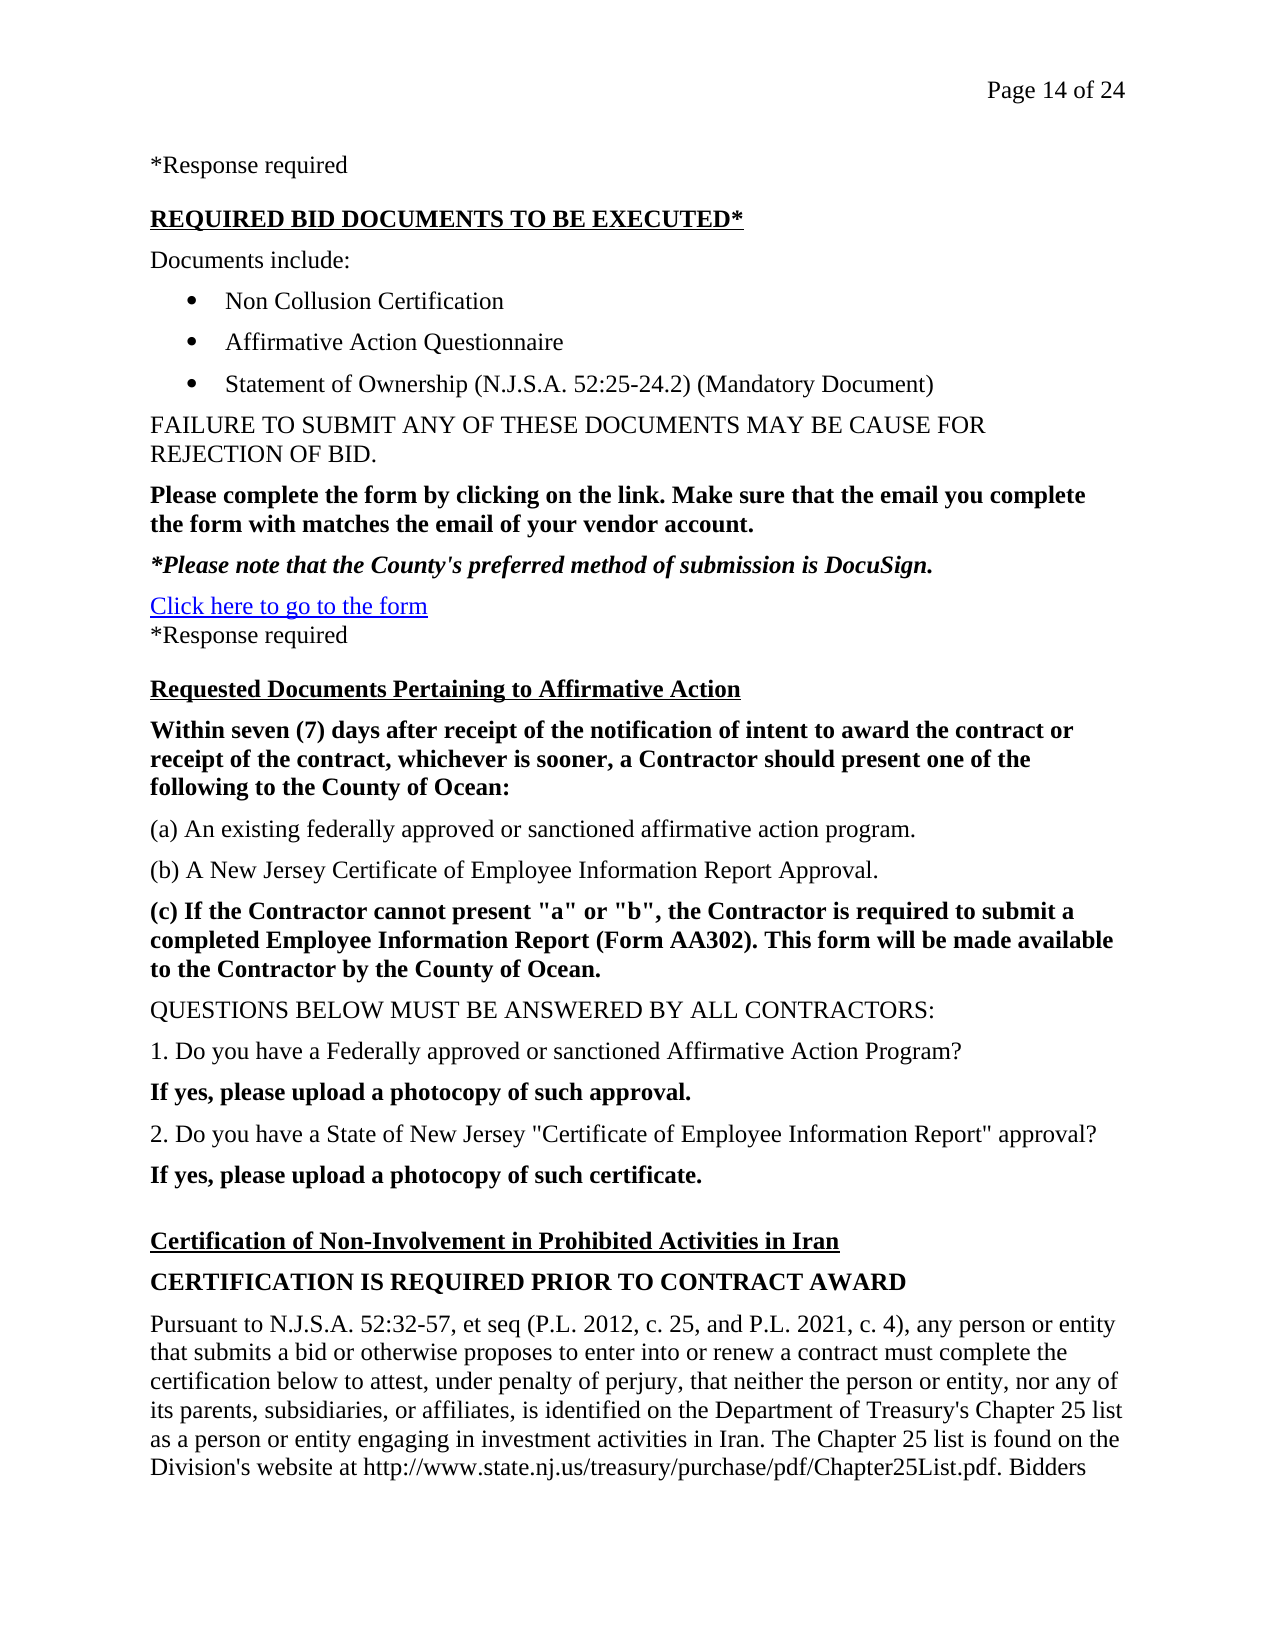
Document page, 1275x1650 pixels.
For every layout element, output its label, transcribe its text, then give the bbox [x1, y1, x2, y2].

text (c) If the Contractor cannot present "a" or "b", the Contractor is required to submit a completed Employee Information Report (Form AA302). This form will be made available to the Contractor by the County of Ocean. [150, 896, 1125, 982]
text Within seven (7) days after receipt of the notification of intent to award the contract or receipt of the contract, whichever is sooner, a Contractor should present one of the following to the County of Ocean: [150, 715, 1125, 801]
text (a) An existing federally approved or sanctioned affirmative action program. [150, 814, 1125, 842]
text If yes, please upload a photocopy of such approval. [150, 1077, 1125, 1106]
list Non Collusion Certification [187, 286, 1125, 315]
text (b) A New Jersey Certificate of Employee Information Report Approval. [150, 855, 1125, 884]
subtitle REQUIRED BID DOCUMENTS TO BE EXECUTED* [150, 204, 1125, 232]
text *Response required [150, 150, 1125, 179]
text Documents include: [150, 245, 1125, 274]
list Statement of Ownership (N.J.S.A. 52:25-24.2) (Mandatory Document) [187, 369, 1125, 397]
text If yes, please upload a photocopy of such certificate. [150, 1160, 1125, 1189]
subtitle Requested Documents Pertaining to Affirmative Action [150, 674, 1125, 702]
text FAILURE TO SUBMIT ANY OF THESE DOCUMENTS MAY BE CAUSE FOR REJECTION OF BID. [150, 410, 1125, 467]
text *Response required [150, 620, 1125, 649]
subtitle Certification of Non-Involvement in Prohibited Activities in Iran [150, 1226, 1125, 1255]
text 2. Do you have a State of New Jersey "Certificate of Employee Information Report" approval? [150, 1119, 1125, 1147]
text *Please note that the County's preferred method of submission is DocuSign. [150, 550, 1125, 579]
text CERTIFICATION IS REQUIRED PRIOR TO CONTRACT AWARD [150, 1267, 1125, 1296]
text 1. Do you have a Federally approved or sanctioned Affirmative Action Program? [150, 1036, 1125, 1065]
text Please complete the form by clicking on the link. Make sure that the email you complete the form with matches the email of your vendor account. [150, 480, 1125, 537]
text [150, 1309, 1125, 1481]
text QUESTIONS BELOW MUST BE ANSWERED BY ALL CONTRACTORS: [150, 995, 1125, 1024]
text Click here to go to the form [150, 591, 1125, 620]
list Affirmative Action Questionnaire [187, 327, 1125, 356]
